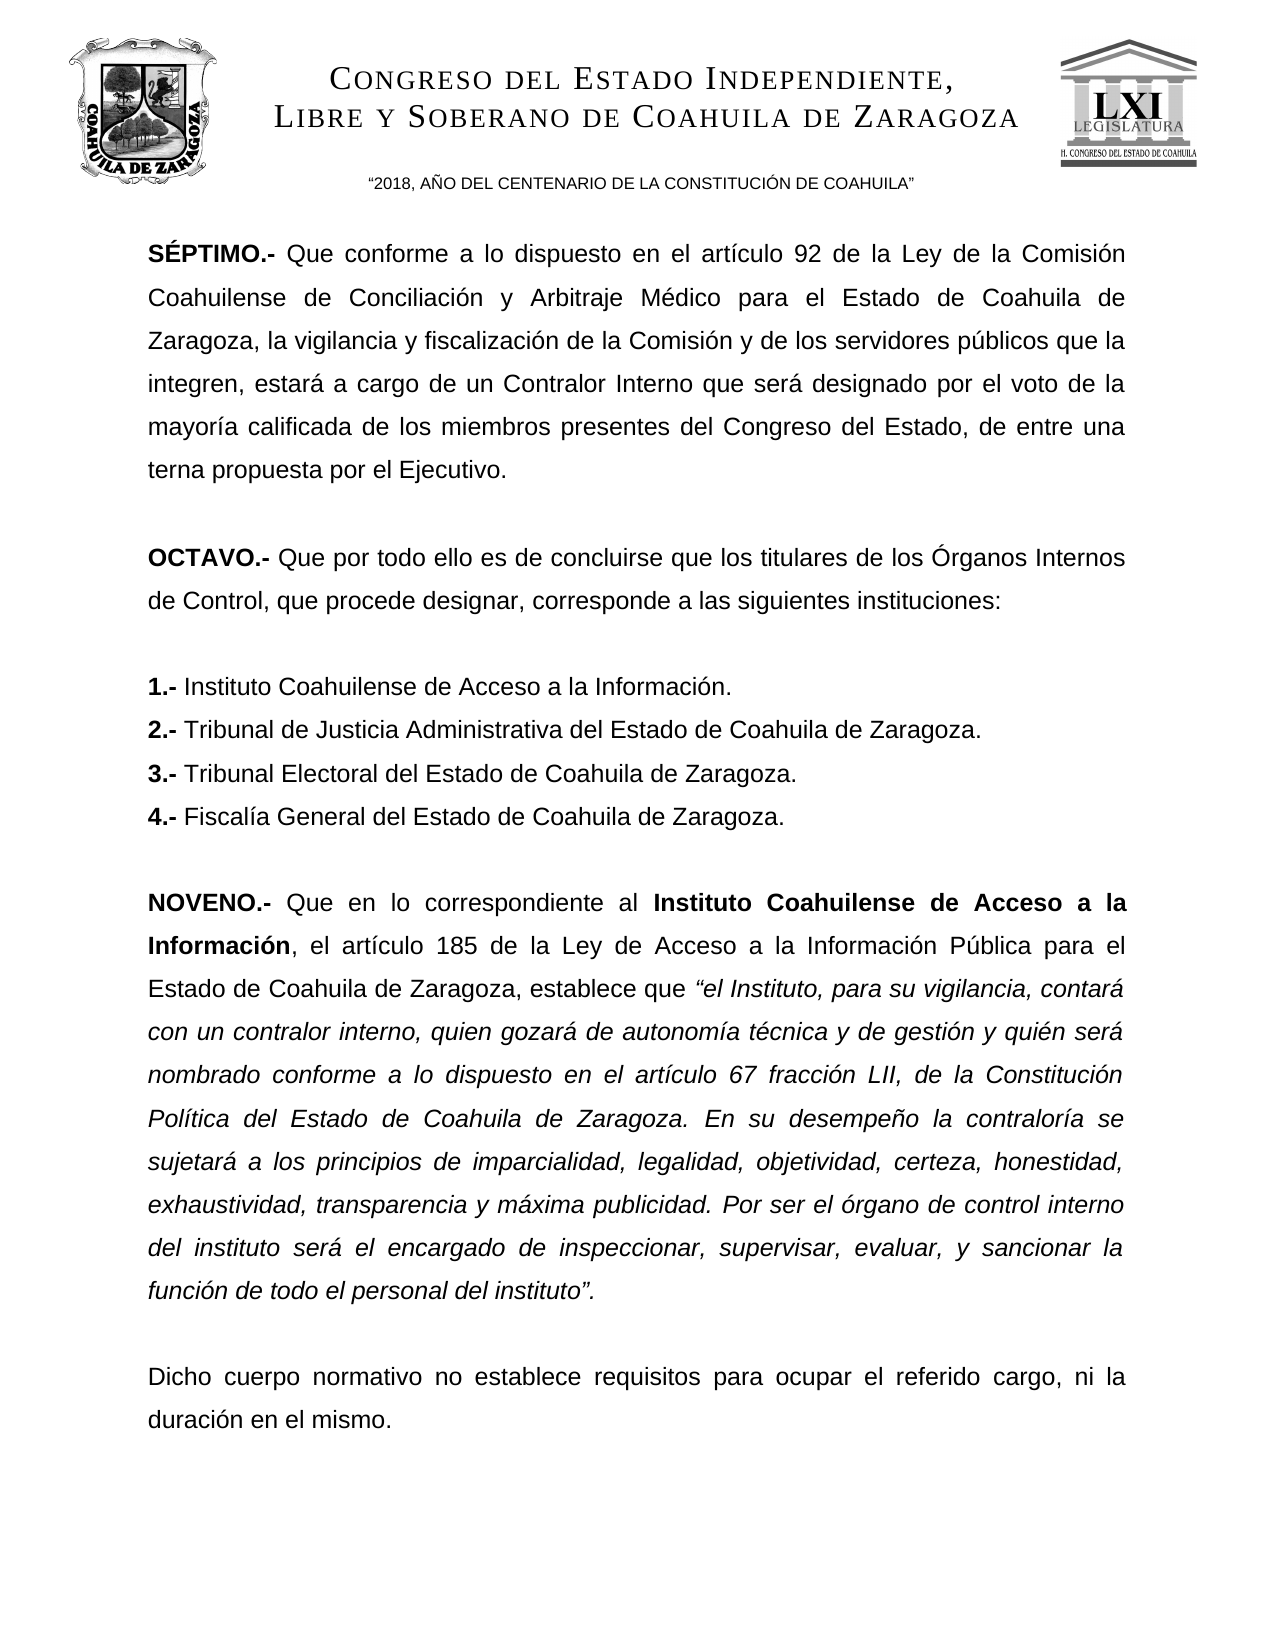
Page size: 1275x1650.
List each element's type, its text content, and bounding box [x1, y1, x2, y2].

text OCTAVO.- Que por todo ello es de concluirse que los titulares de los Órganos Internos de Control, que procede designar, corresponde a las siguientes instituciones: [148, 543, 1127, 615]
text Dicho cuerpo normativo no establece requisitos para ocupar el referido cargo, ni la duración en el mismo. [148, 1362, 1127, 1434]
text 1.- Instituto Coahuilense de Acceso a la Información. [148, 672, 1127, 701]
text 2.- Tribunal de Justicia Administrativa del Estado de Coahuila de Zaragoza. [148, 715, 1127, 744]
text NOVENO.- Que en lo correspondiente al Instituto Coahuilense de Acceso a la Información, el artículo 185 de la Ley de Acceso a la Información Pública para el Estado de Coahuila de Zaragoza, establece que “el Instituto, para su vigilancia, contará con un contralor interno, quien gozará de autonomía técnica y de gestión y quién será nombrado conforme a lo dispuesto en el artículo 67 fracción LII, de la Constitución Política del Estado de Coahuila de Zaragoza. En su desempeño la contraloría se sujetará a los principios de imparcialidad, legalidad, objetividad, certeza, honestidad, exhaustividad, transparencia y máxima publicidad. Por ser el órgano de control interno del instituto será el encargado de inspeccionar, supervisar, evaluar, y sancionar la función de todo el personal del instituto”. [148, 888, 1127, 1305]
picture [1059, 36, 1198, 170]
text 4.- Fiscalía General del Estado de Coahuila de Zaragoza. [148, 802, 1127, 830]
text 3.- Tribunal Electoral del Estado de Coahuila de Zaragoza. [148, 758, 1127, 787]
picture [68, 38, 217, 184]
text SÉPTIMO.- Que conforme a lo dispuesto en el artículo 92 de la Ley de la Comisión Coahuilense de Conciliación y Arbitraje Médico para el Estado de Coahuila de Zaragoza, la vigilancia y fiscalización de la Comisión y de los servidores públicos que la integren, estará a cargo de un Contralor Interno que será designado por el voto de la mayoría calificada de los miembros presentes del Congreso del Estado, de entre una terna propuesta por el Ejecutivo. [148, 239, 1127, 484]
